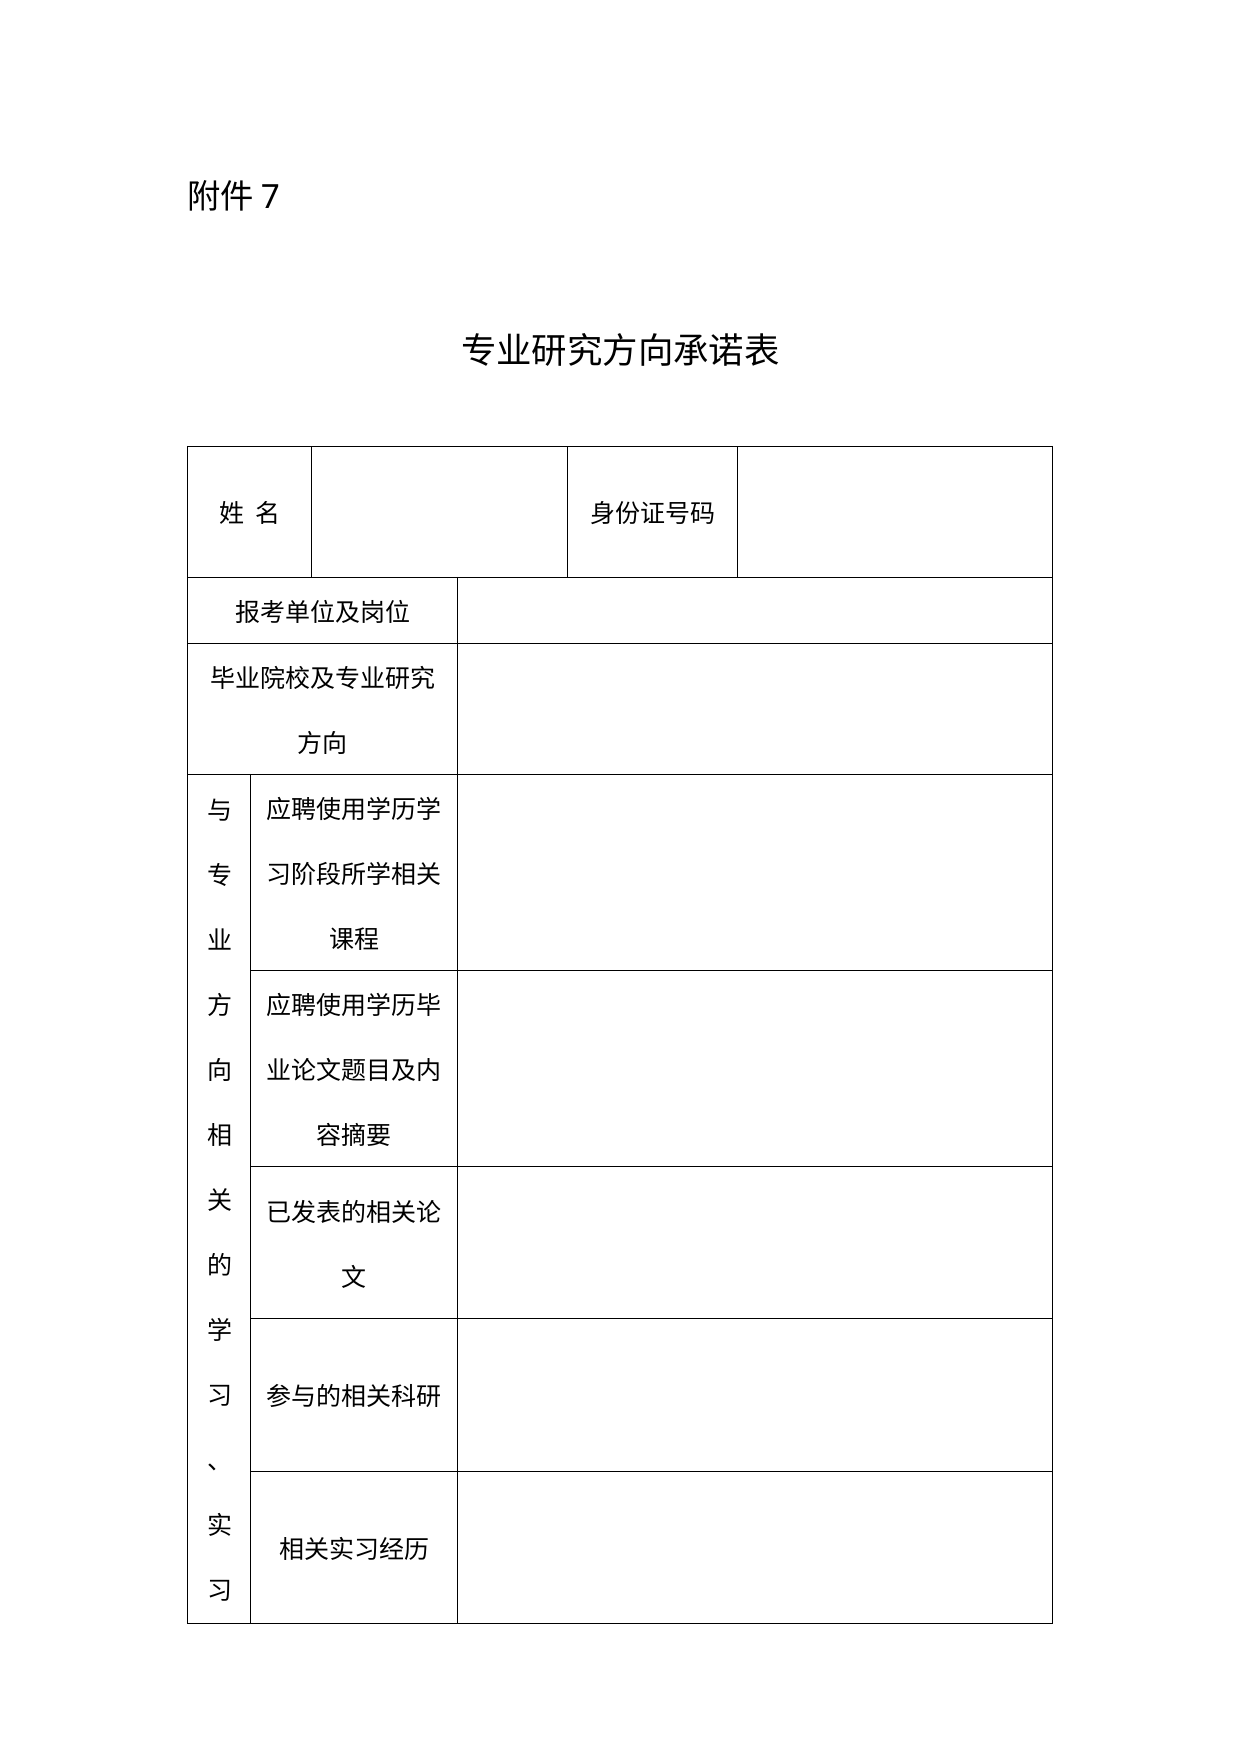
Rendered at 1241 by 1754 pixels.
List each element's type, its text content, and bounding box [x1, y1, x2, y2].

table_cell 报考单位及岗位 [188, 578, 457, 643]
table_cell [458, 971, 1052, 1166]
table_header [312, 447, 567, 577]
table_cell 与专业方向相关的学习、实习等情况 [188, 775, 250, 1623]
table_cell [458, 775, 1052, 970]
table_header [738, 447, 1052, 577]
table_cell [458, 1472, 1052, 1623]
table_cell [458, 644, 1052, 774]
table_cell [458, 1167, 1052, 1318]
text 附件7 [187, 162, 1053, 227]
table_cell [458, 578, 1052, 643]
table_cell 应聘使用学历学习阶段所学相关课程 [251, 775, 457, 970]
table_cell 应聘使用学历毕业论文题目及内容摘要 [251, 971, 457, 1166]
table_cell 毕业院校及专业研究方向 [188, 644, 457, 774]
table_header 身份证号码 [568, 447, 737, 577]
text 专业研究方向承诺表 [187, 316, 1053, 381]
table_cell 已发表的相关论文 [251, 1167, 457, 1318]
table_cell [458, 1319, 1052, 1471]
table_cell 参与的相关科研 [251, 1319, 457, 1471]
table_header 姓 名 [188, 447, 311, 577]
table_cell 相关实习经历 [251, 1472, 457, 1623]
